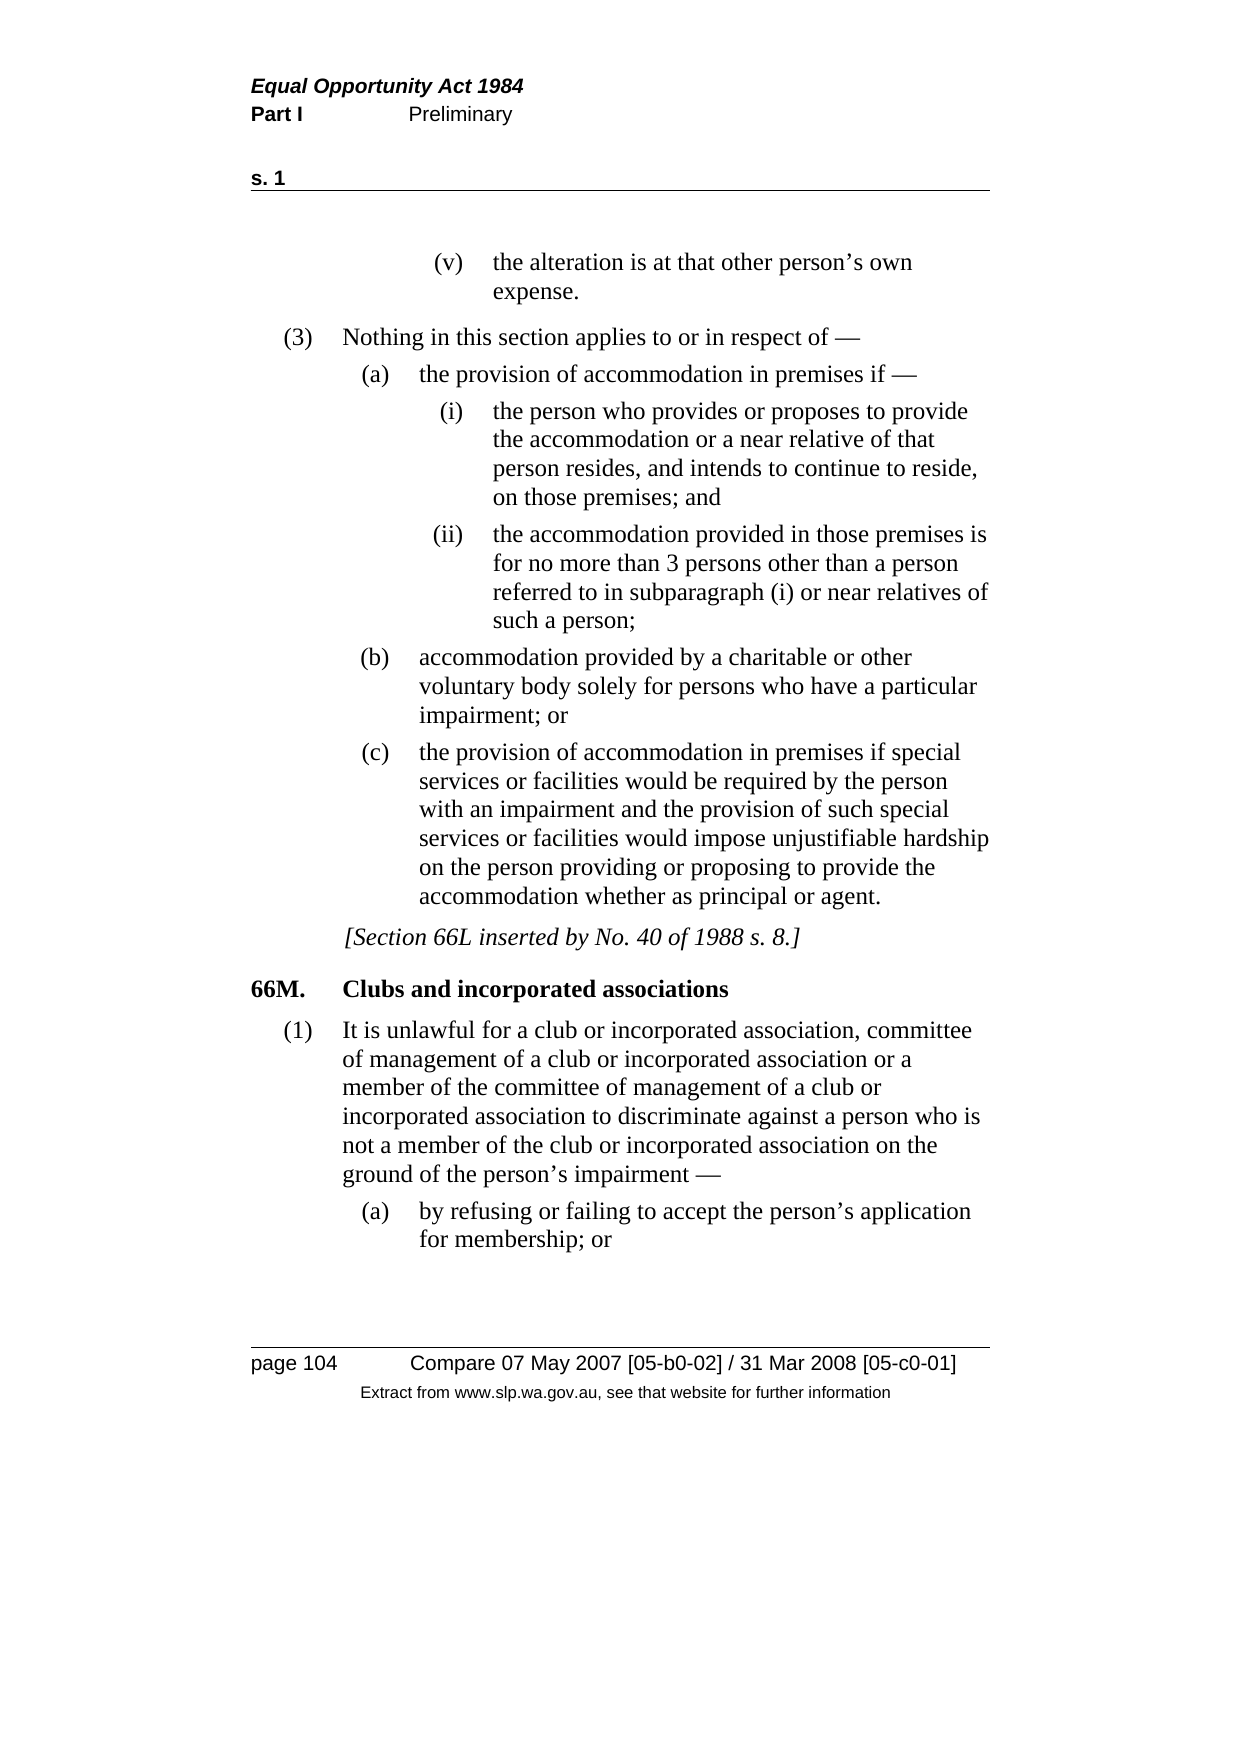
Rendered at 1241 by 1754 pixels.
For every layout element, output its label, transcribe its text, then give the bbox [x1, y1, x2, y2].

subtitle 66M. Clubs and incorporated associations [251, 974, 990, 1002]
text (c) the provision of accommodation in premises if special services or facilities would be required by the person with an impairment and the provision of such special services or facilities would impose unjustifiable hardship on the person providing or proposing to provide the accommodation whether as principal or agent. [251, 737, 990, 909]
text (3) Nothing in this section applies to or in respect of — [251, 322, 990, 350]
text (1) It is unlawful for a club or incorporated association, committee of management of a club or incorporated association or a member of the committee of management of a club or incorporated association to discriminate against a person who is not a member of the club or incorporated association on the ground of the person’s impairment — [251, 1015, 990, 1187]
text (ii) the accommodation provided in those premises is for no more than 3 persons other than a person referred to in subparagraph (i) or near relatives of such a person; [251, 519, 990, 634]
text (v) the alteration is at that other person’s own expense. [251, 247, 990, 305]
text [Section 66L inserted by No. 40 of 1988 s. 8.] [251, 922, 990, 951]
text (a) the provision of accommodation in premises if — [251, 359, 990, 387]
text (i) the person who provides or proposes to provide the accommodation or a near relative of that person resides, and intends to continue to reside, on those premises; and [251, 396, 990, 511]
text (a) by refusing or failing to accept the person’s application for membership; or [251, 1196, 990, 1253]
text (b) accommodation provided by a charitable or other voluntary body solely for persons who have a particular impairment; or [251, 642, 990, 729]
